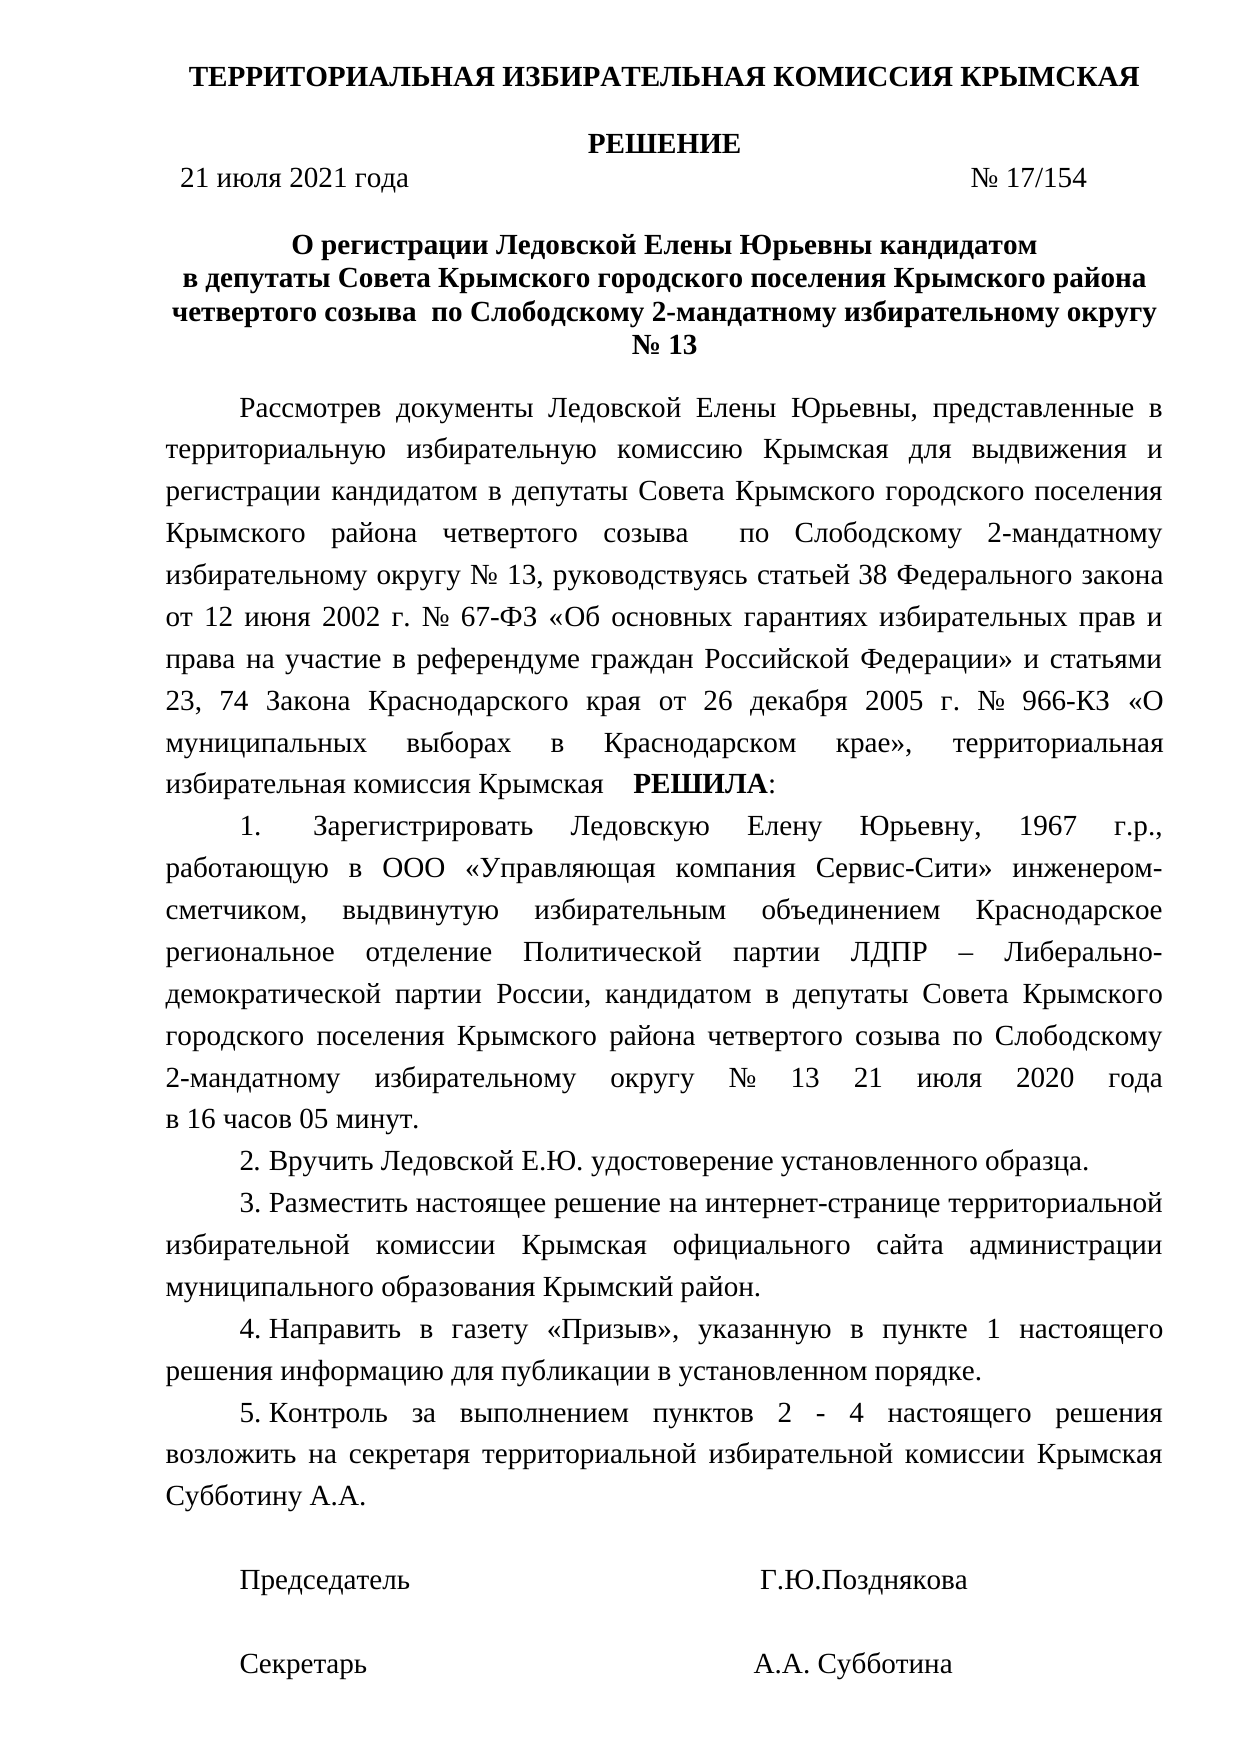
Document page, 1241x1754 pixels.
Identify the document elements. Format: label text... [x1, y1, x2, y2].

subtitle РЕШЕНИЕ [165, 126, 1163, 160]
text Секретарь А.А. Субботина [165, 1646, 1163, 1679]
text О регистрации Ледовской Елены Юрьевны кандидатом [165, 227, 1163, 260]
text 5. Контроль за выполнением пунктов 2 - 4 настоящего решения возложить на секретаря территориальной избирательной комиссии Крымская Субботину А.А. [165, 1395, 1163, 1512]
text Рассмотрев документы Ледовской Елены Юрьевны, представленные в территориальную избирательную комиссию Крымская для выдвижения и регистрации кандидатом в депутаты Совета Крымского городского поселения Крымского района четвертого созыва по Слободскому 2-мандатному избирательному округу № 13, руководствуясь статьей 38 Федерального закона от 12 июня 2002 г. № 67-ФЗ «Об основных гарантиях избирательных прав и права на участие в референдуме граждан Российской Федерации» и статьями 23, 74 Закона Краснодарского края от 26 декабря 2005 г. № 966-КЗ «О муниципальных выборах в Краснодарском крае», территориальная избирательная комиссия Крымская РЕШИЛА: [165, 390, 1163, 800]
list Зарегистрировать Ледовскую Елену Юрьевну, 1967 г.р., работающую в ООО «Управляющая компания Сервис-Сити» инженером-сметчиком, выдвинутую избирательным объединением Краснодарское региональное отделение Политической партии ЛДПР – Либерально-демократической партии осси иРоссииРоссии, кандидатом в депутаты Совета Крымского городского поселения Крымского района четвертого созыва по Слободскому 2-мандатному избирательному округу № 13 21 июля 2020 года в 16 часов 05 минут. [165, 808, 1163, 1135]
text ТЕРРИТОРИАЛЬНАЯ ИЗБИРАТЕЛЬНАЯ КОМИССИЯ КРЫМСКАЯ [165, 59, 1163, 93]
text 3. Разместить настоящее решение на интернет-странице территориальной избирательной комиссии Крымская официального сайта администрации муниципального образования Крымский район. [165, 1185, 1163, 1303]
text 2. Вручить Ледовской Е.Ю. удостоверение установленного образца. [165, 1143, 1163, 1177]
text в депутаты Совета Крымского городского поселения Крымского района четвертого созыва по Слободскому 2-мандатному избирательному округу № 13 [165, 260, 1163, 361]
text 4. Направить в газету «Призыв», указанную в пункте 1 настоящего решения информацию для публикации в установленном порядке. [165, 1311, 1163, 1386]
text 21 июля 2021 года № 17/154 [165, 160, 1163, 193]
text Председатель Г.Ю.Позднякова [165, 1562, 1163, 1596]
